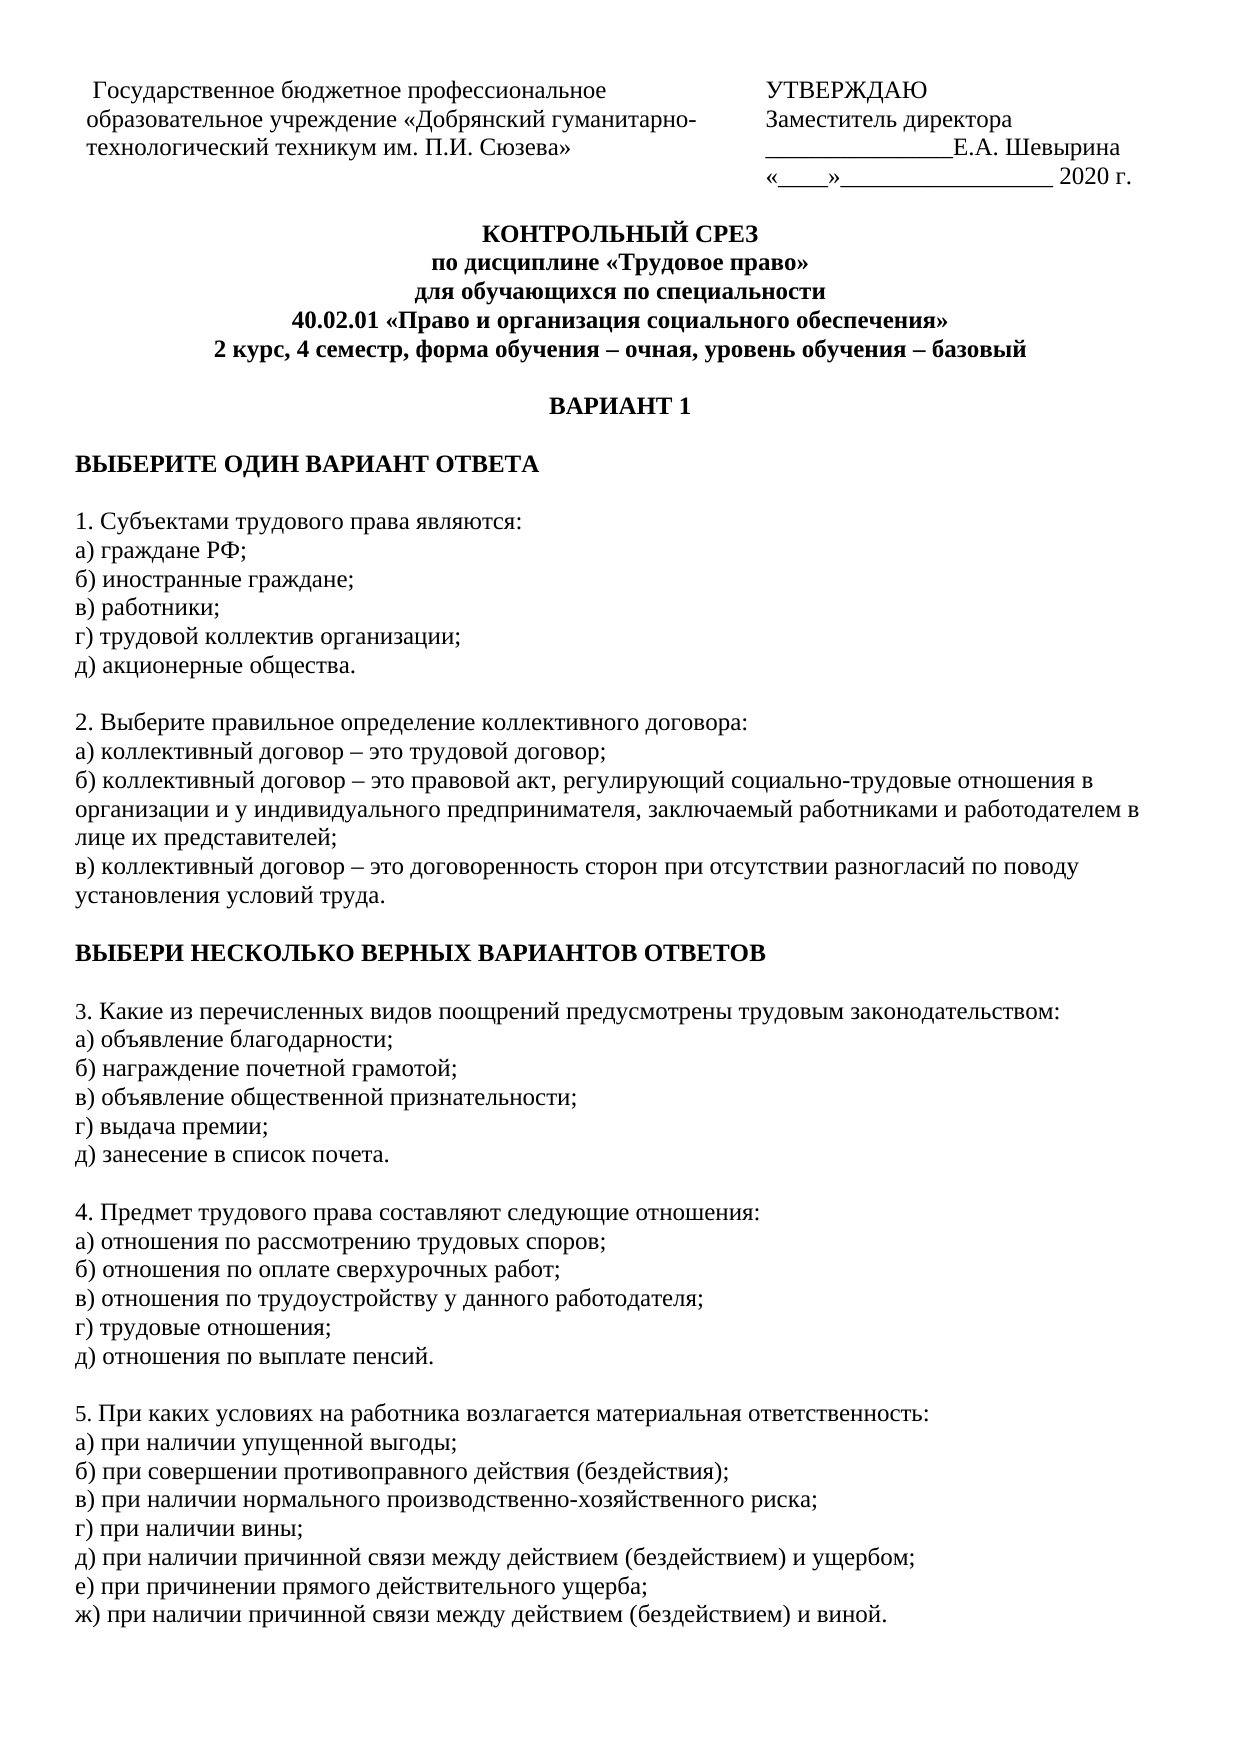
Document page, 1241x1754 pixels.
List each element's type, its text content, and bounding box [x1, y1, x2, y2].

text б) коллективный договор – это правовой акт, регулирующий социально-трудовые отношения в организации и у индивидуального предпринимателя, заключаемый работниками и работодателем в лице их представителей; [75, 765, 1165, 851]
text 2. Выберите правильное определение коллективного договора: [75, 707, 1165, 736]
text в) объявление общественной признательности; [75, 1082, 1165, 1111]
text по дисциплине «Трудовое право» [75, 247, 1165, 276]
text е) при причинении прямого действительного ущерба; [75, 1571, 1165, 1599]
text б) иностранные граждане; [75, 564, 1165, 592]
text ВЫБЕРИТЕ ОДИН ВАРИАНТ ОТВЕТА [75, 449, 1165, 477]
text а) отношения по рассмотрению трудовых споров; [75, 1226, 1165, 1254]
text д) отношения по выплате пенсий. [75, 1341, 1165, 1369]
text д) занесение в список почета. [75, 1139, 1165, 1168]
text а) коллективный договор – это трудовой договор; [75, 736, 1165, 765]
text б) отношения по оплате сверхурочных работ; [75, 1254, 1165, 1283]
text б) при совершении противоправного действия (бездействия); [75, 1456, 1165, 1484]
text д) при наличии причинной связи между действием (бездействием) и ущербом; [75, 1542, 1165, 1571]
text 4. Предмет трудового права составляют следующие отношения: [75, 1197, 1165, 1226]
text г) трудовые отношения; [75, 1312, 1165, 1341]
text г) трудовой коллектив организации; [75, 621, 1165, 650]
text в) работники; [75, 592, 1165, 621]
text в) коллективный договор – это договоренность сторон при отсутствии разногласий по поводу установления условий труда. [75, 851, 1165, 909]
text а) граждане РФ; [75, 535, 1165, 564]
table_header Государственное бюджетное профессиональное образовательное учреждение «Добрянский гуманитарно-технологический техникум им. П.И. Сюзева» [75, 75, 754, 190]
text ВЫБЕРИ НЕСКОЛЬКО ВЕРНЫХ ВАРИАНТОВ ОТВЕТОВ [75, 938, 1165, 967]
text г) при наличии вины; [75, 1513, 1165, 1542]
text 2 курс, 4 семестр, форма обучения – очная, уровень обучения – базовый [75, 334, 1165, 362]
text г) выдача премии; [75, 1111, 1165, 1139]
text КОНТРОЛЬНЫЙ СРЕЗ [75, 219, 1165, 247]
text д) акционерные общества. [75, 650, 1165, 679]
text 3. Какие из перечисленных видов поощрений предусмотрены трудовым законодательством: [75, 996, 1165, 1024]
text в) при наличии нормального производственно-хозяйственного риска; [75, 1484, 1165, 1513]
text 5. При каких условиях на работника возлагается материальная ответственность: [75, 1398, 1165, 1427]
text а) объявление благодарности; [75, 1024, 1165, 1053]
text в) отношения по трудоустройству у данного работодателя; [75, 1283, 1165, 1312]
text ВАРИАНТ 1 [75, 391, 1165, 420]
text ж) при наличии причинной связи между действием (бездействием) и виной. [75, 1599, 1165, 1628]
text 40.02.01 «Право и организация социального обеспечения» [75, 305, 1165, 334]
text б) награждение почетной грамотой; [75, 1053, 1165, 1082]
text для обучающихся по специальности [75, 276, 1165, 305]
text а) при наличии упущенной выгоды; [75, 1427, 1165, 1456]
table_header УТВЕРЖДАЮ Заместитель директора _______________Е.А. Шевырина «____»_________________ 2020 г. [754, 75, 1240, 190]
text 1. Субъектами трудового права являются: [75, 506, 1165, 535]
